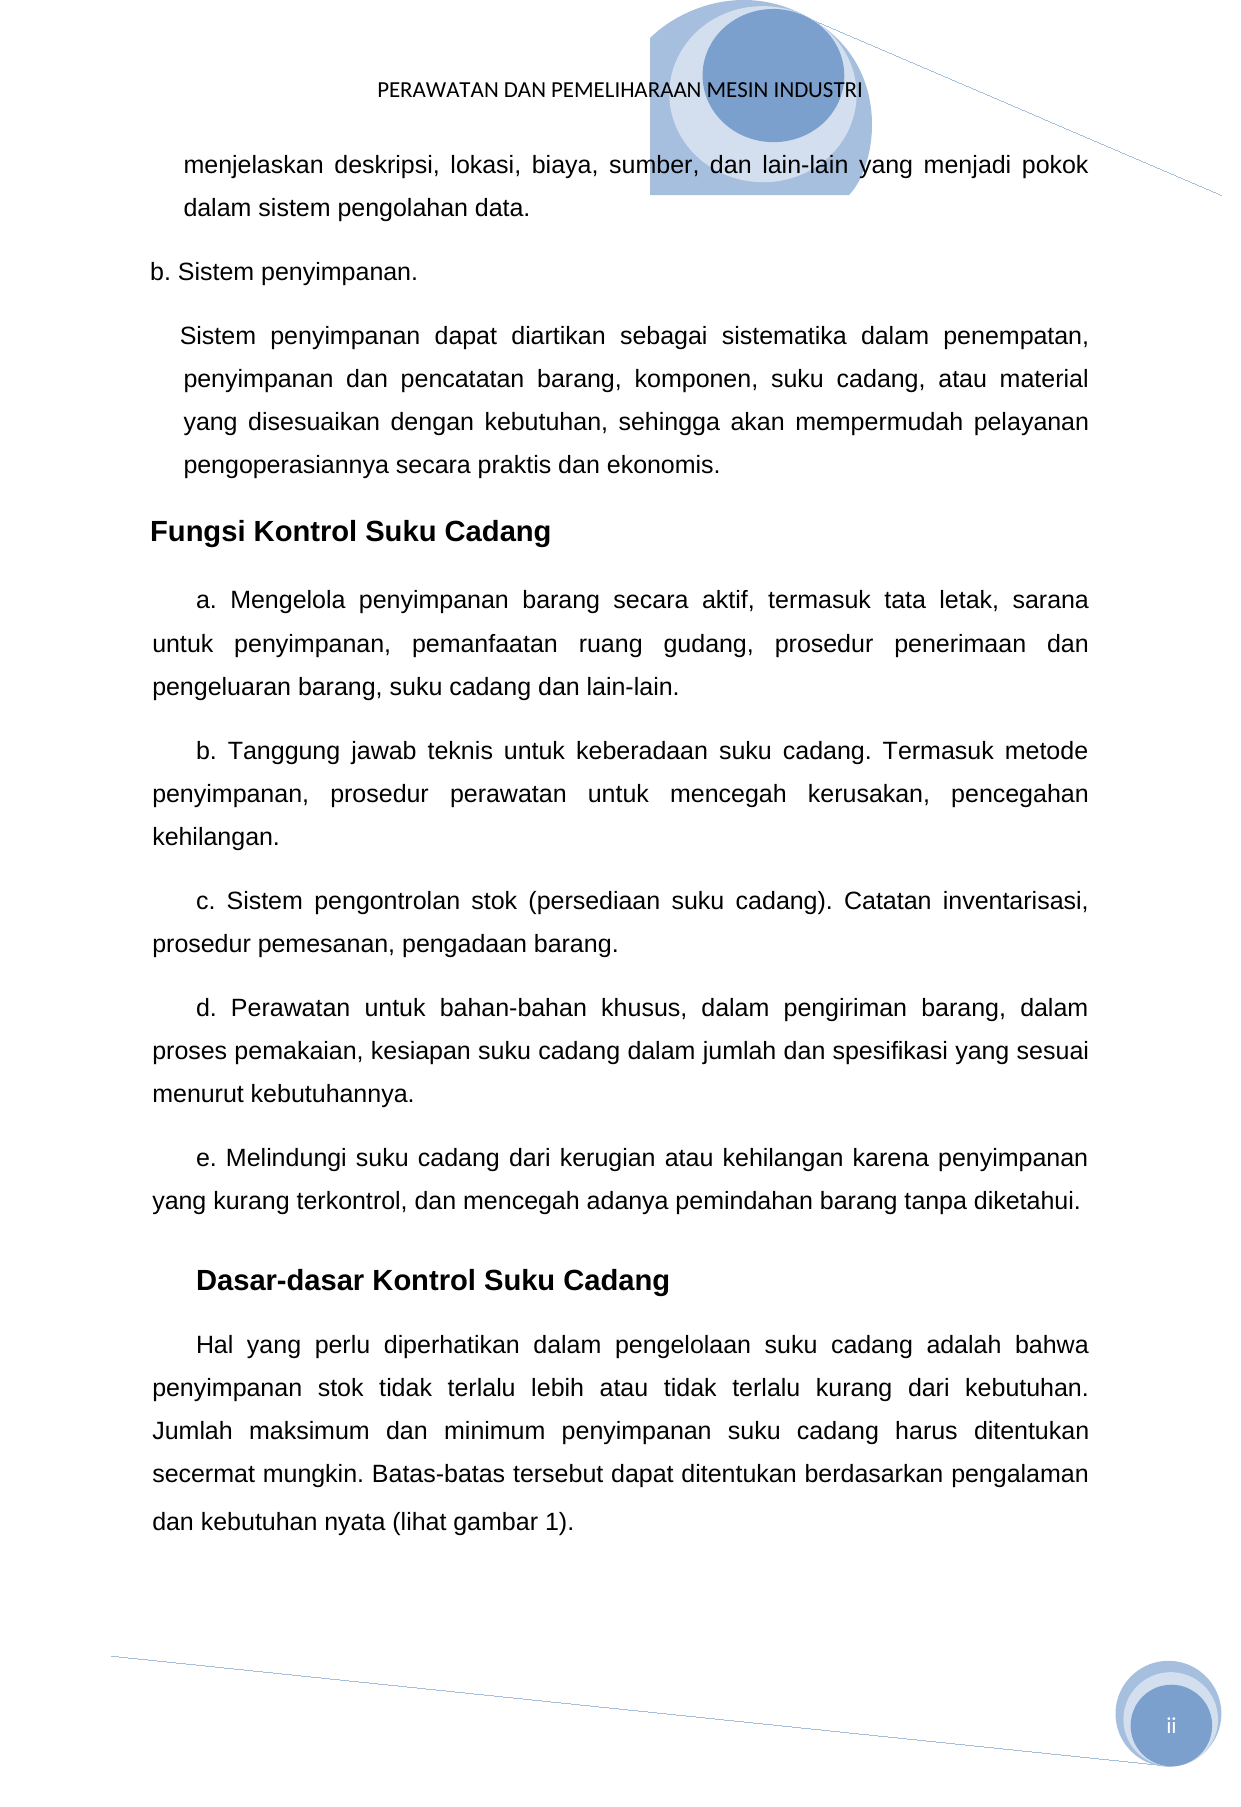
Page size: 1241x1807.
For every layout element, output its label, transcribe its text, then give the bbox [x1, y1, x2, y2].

text c. Sistem pengontrolan stok (persediaan suku cadang). Catatan inventarisasi, prosedur pemesanan, pengadaan barang. [152, 886, 1090, 958]
text e. Melindungi suku cadang dari kerugian atau kehilangan karena penyimpanan yang kurang terkontrol, dan mencegah adanya pemindahan barang tanpa diketahui. [152, 1143, 1090, 1215]
text Fungsi Kontrol Suku Cadang [150, 514, 1090, 548]
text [179, 150, 1090, 222]
text b. Sistem penyimpanan. [150, 257, 1090, 286]
text a. Mengelola penyimpanan barang secara aktif, termasuk tata letak, sarana untuk penyimpanan, pemanfaatan ruang gudang, prosedur penerimaan dan pengeluaran barang, suku cadang dan lain-lain. [152, 586, 1090, 701]
text Dasar-dasar Kontrol Suku Cadang [152, 1263, 1090, 1297]
text d. Perawatan untuk bahan-bahan khusus, dalam pengiriman barang, dalam proses pemakaian, kesiapan suku cadang dalam jumlah dan spesifikasi yang sesuai menurut kebutuhannya. [152, 993, 1090, 1108]
text Hal yang perlu diperhatikan dalam pengelolaan suku cadang adalah bahwa penyimpanan stok tidak terlalu lebih atau tidak terlalu kurang dari kebutuhan. Jumlah maksimum dan minimum penyimpanan suku cadang harus ditentukan secermat mungkin. Batas-batas tersebut dapat ditentukan berdasarkan pengalaman dan kebutuhan nyata (lihat gambar 1). [152, 1330, 1090, 1537]
text b. Tanggung jawab teknis untuk keberadaan suku cadang. Termasuk metode penyimpanan, prosedur perawatan untuk mencegah kerusakan, pencegahan kehilangan. [152, 736, 1090, 851]
text Sistem penyimpanan dapat diartikan sebagai sistematika dalam penempatan, penyimpanan dan pencatatan barang, komponen, suku cadang, atau material yang disesuaikan dengan kebutuhan, sehingga akan mempermudah pelayanan pengoperasiannya secara praktis dan ekonomis. [179, 321, 1090, 479]
